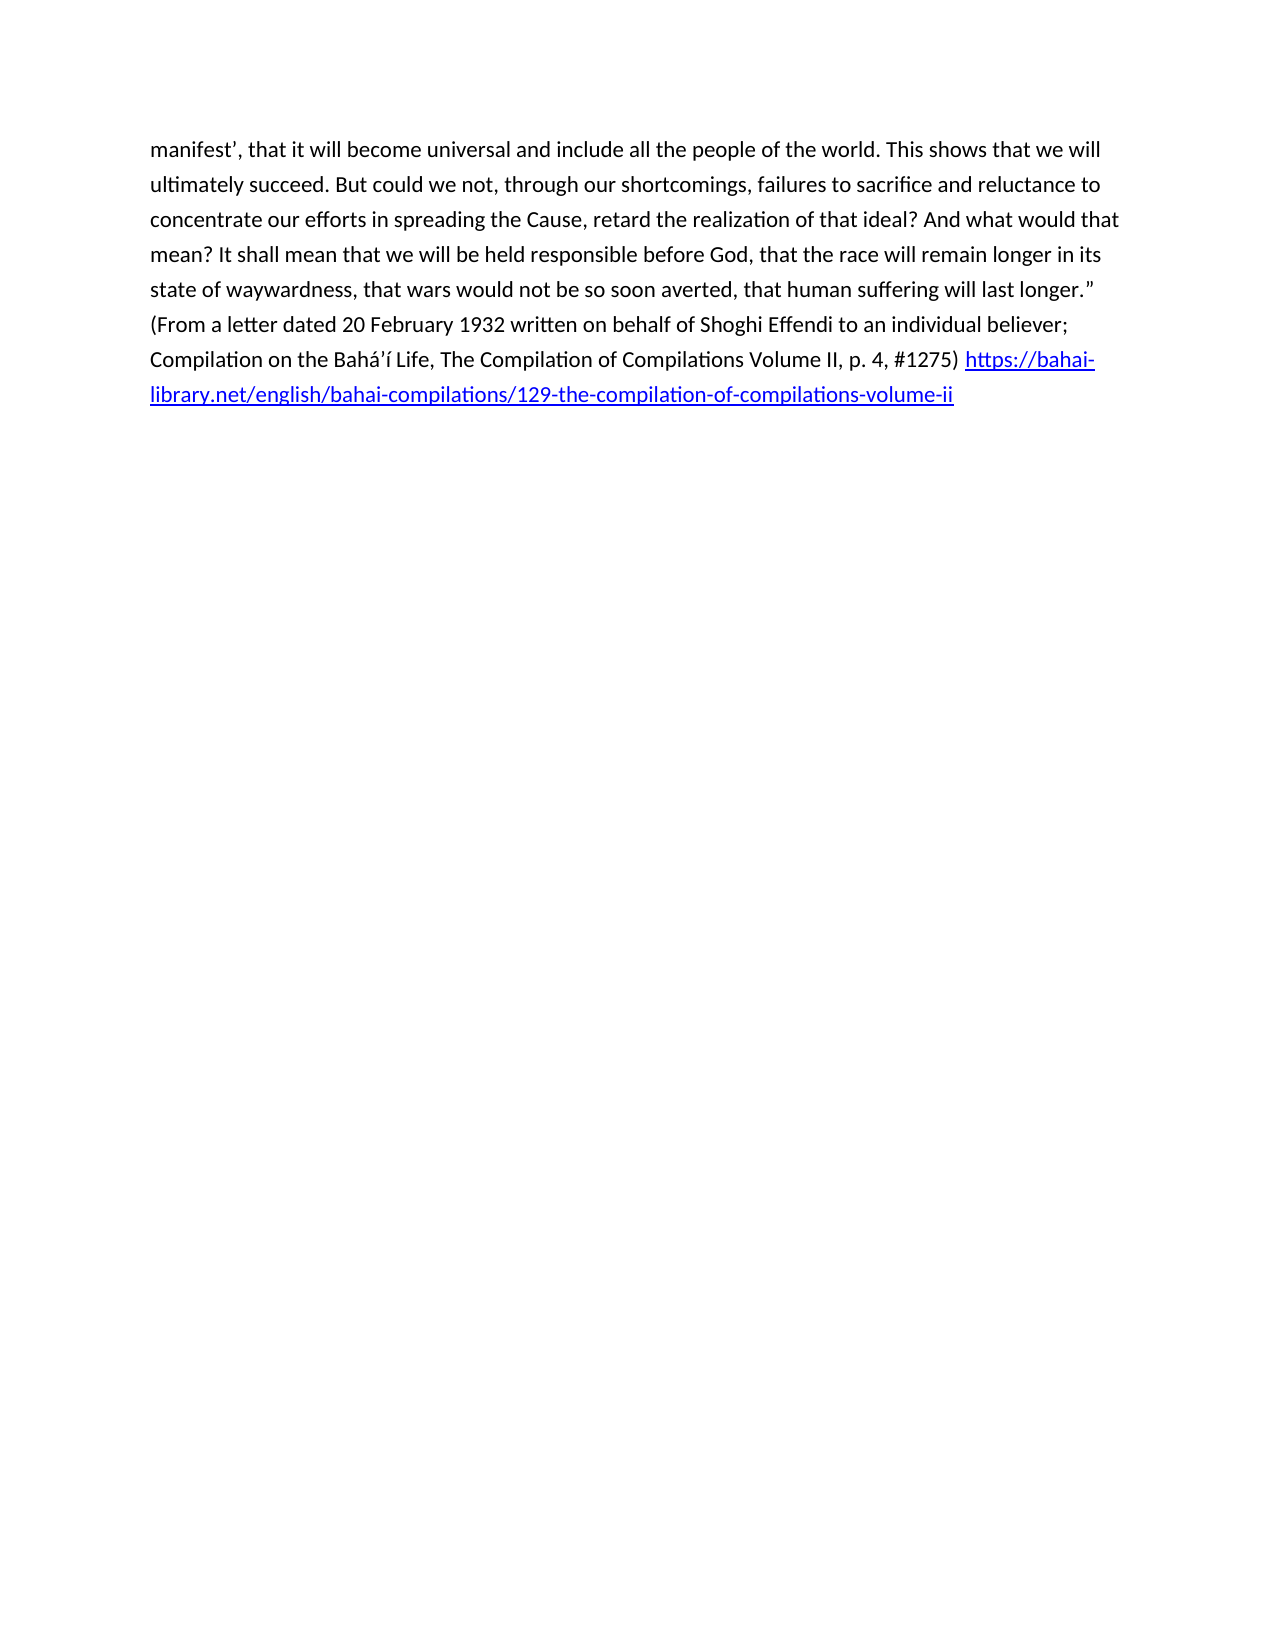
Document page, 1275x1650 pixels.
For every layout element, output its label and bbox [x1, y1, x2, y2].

text [150, 135, 1125, 408]
